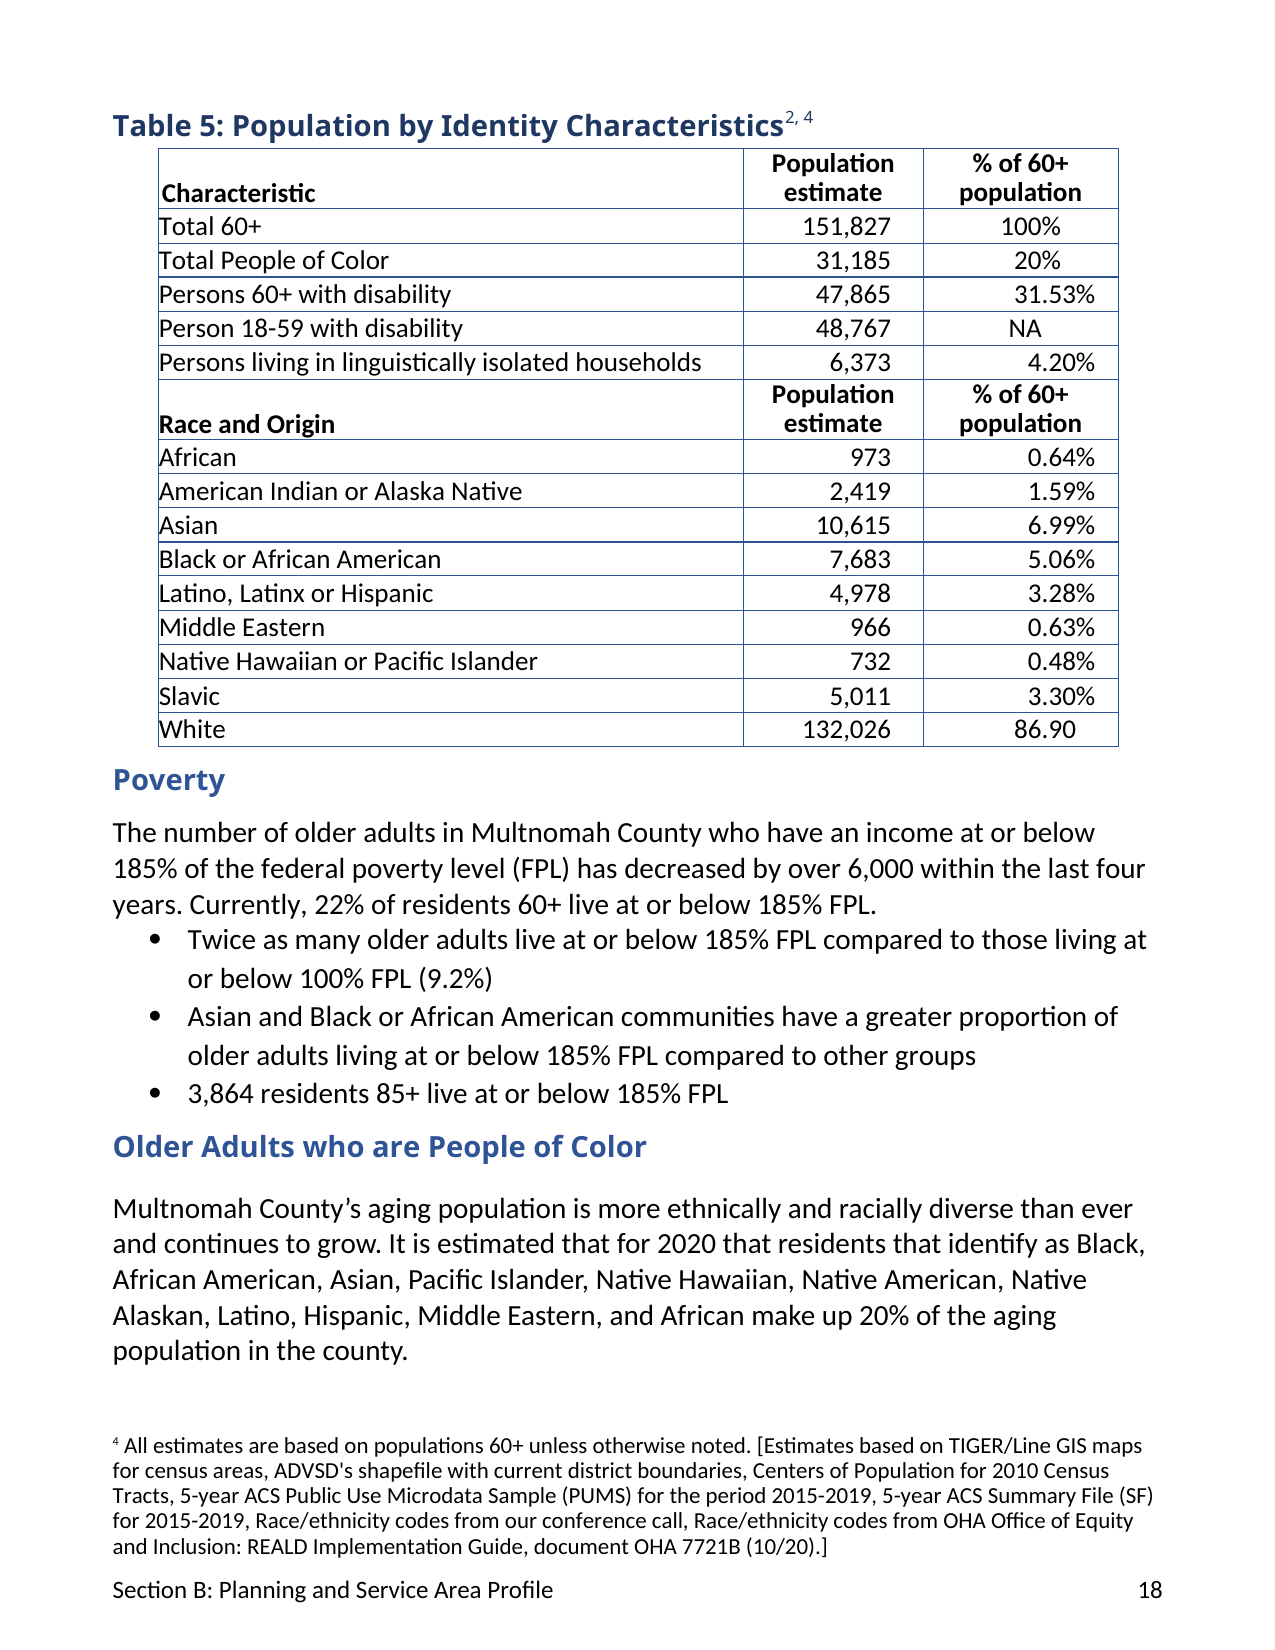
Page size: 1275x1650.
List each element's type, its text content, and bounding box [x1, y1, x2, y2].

table_cell 48,767 [744, 312, 923, 344]
table_cell 20% [924, 244, 1118, 276]
table_header Population estimate [744, 149, 923, 208]
table_cell American Indian or Alaska Native [159, 474, 743, 507]
table_cell 732 [744, 645, 923, 678]
table_cell 3.30% [924, 679, 1118, 712]
table_cell 86.90 [924, 713, 1118, 746]
table_cell Persons 60+ with disability [159, 278, 743, 311]
table_cell 5,011 [744, 679, 923, 712]
table_cell 6,373 [744, 346, 923, 379]
table_cell 151,827 [744, 209, 923, 242]
table_cell Persons living in linguistically isolated households [159, 346, 743, 379]
table_cell 0.63% [924, 611, 1118, 643]
subtitle Poverty [112, 759, 1162, 799]
table_cell 1.59% [924, 474, 1118, 507]
table_cell 0.64% [924, 440, 1118, 473]
table_cell Middle Eastern [159, 611, 743, 643]
list Asian and Black or African American communities have a greater proportion of older adults living at or below 185% FPL compared to other groups [150, 998, 1162, 1072]
table_cell 5.06% [924, 543, 1118, 575]
table_cell Black or African American [159, 543, 743, 575]
table_cell 0.48% [924, 645, 1118, 678]
table_cell 4.20% [924, 346, 1118, 379]
table_cell Native Hawaiian or Pacific Islander [159, 645, 743, 678]
table_cell 31.53% [924, 278, 1118, 311]
table_cell 10,615 [744, 508, 923, 541]
table_cell 7,683 [744, 543, 923, 575]
table_cell 31,185 [744, 244, 923, 276]
table_header % of 60+ population [924, 149, 1118, 208]
table_cell Asian [159, 508, 743, 541]
text The number of older adults in Multnomah County who have an income at or below 185% of the federal poverty level (FPL) has decreased by over 6,000 within the last four years. Currently, 22% of residents 60+ live at or below 185% FPL. [112, 814, 1162, 921]
table_cell Latino, Latinx or Hispanic [159, 576, 743, 609]
table_cell 4,978 [744, 576, 923, 609]
table_cell Race and Origin [159, 380, 743, 439]
table_cell Total People of Color [159, 244, 743, 276]
subtitle Table 5: Population by Identity Characteristics2, [112, 105, 1162, 145]
table_cell White [159, 713, 743, 746]
table_cell Slavic [159, 679, 743, 712]
table_cell Total 60+ [159, 209, 743, 242]
table_cell 2,419 [744, 474, 923, 507]
table_header Characteristic [159, 149, 743, 208]
subtitle Older Adults who are People of Color [112, 1126, 1162, 1166]
list Twice as many older adults live at or below 185% FPL compared to those living at or below 100% FPL (9.2%) [150, 921, 1162, 996]
table_cell 132,026 [744, 713, 923, 746]
table_cell African [159, 440, 743, 473]
list 3,864 residents 85+ live at or below 185% FPL [150, 1075, 1162, 1111]
table_cell % of 60+ population [924, 380, 1118, 439]
table_cell Population estimate [744, 380, 923, 439]
table_cell 47,865 [744, 278, 923, 311]
table_cell 966 [744, 611, 923, 643]
table_cell NA [924, 312, 1118, 344]
table_cell 3.28% [924, 576, 1118, 609]
table_cell 6.99% [924, 508, 1118, 541]
text Multnomah County’s aging population is more ethnically and racially diverse than ever and continues to grow. It is estimated that for 2020 that residents that identify as Black, African American, Asian, Pacific Islander, Native Hawaiian, Native American, Native Alaskan, Latino, Hispanic, Middle Eastern, and African make up 20% of the aging population in the county. [112, 1190, 1162, 1368]
table_cell Person 18-59 with disability [159, 312, 743, 344]
table_cell 100% [924, 209, 1118, 242]
table_cell 973 [744, 440, 923, 473]
